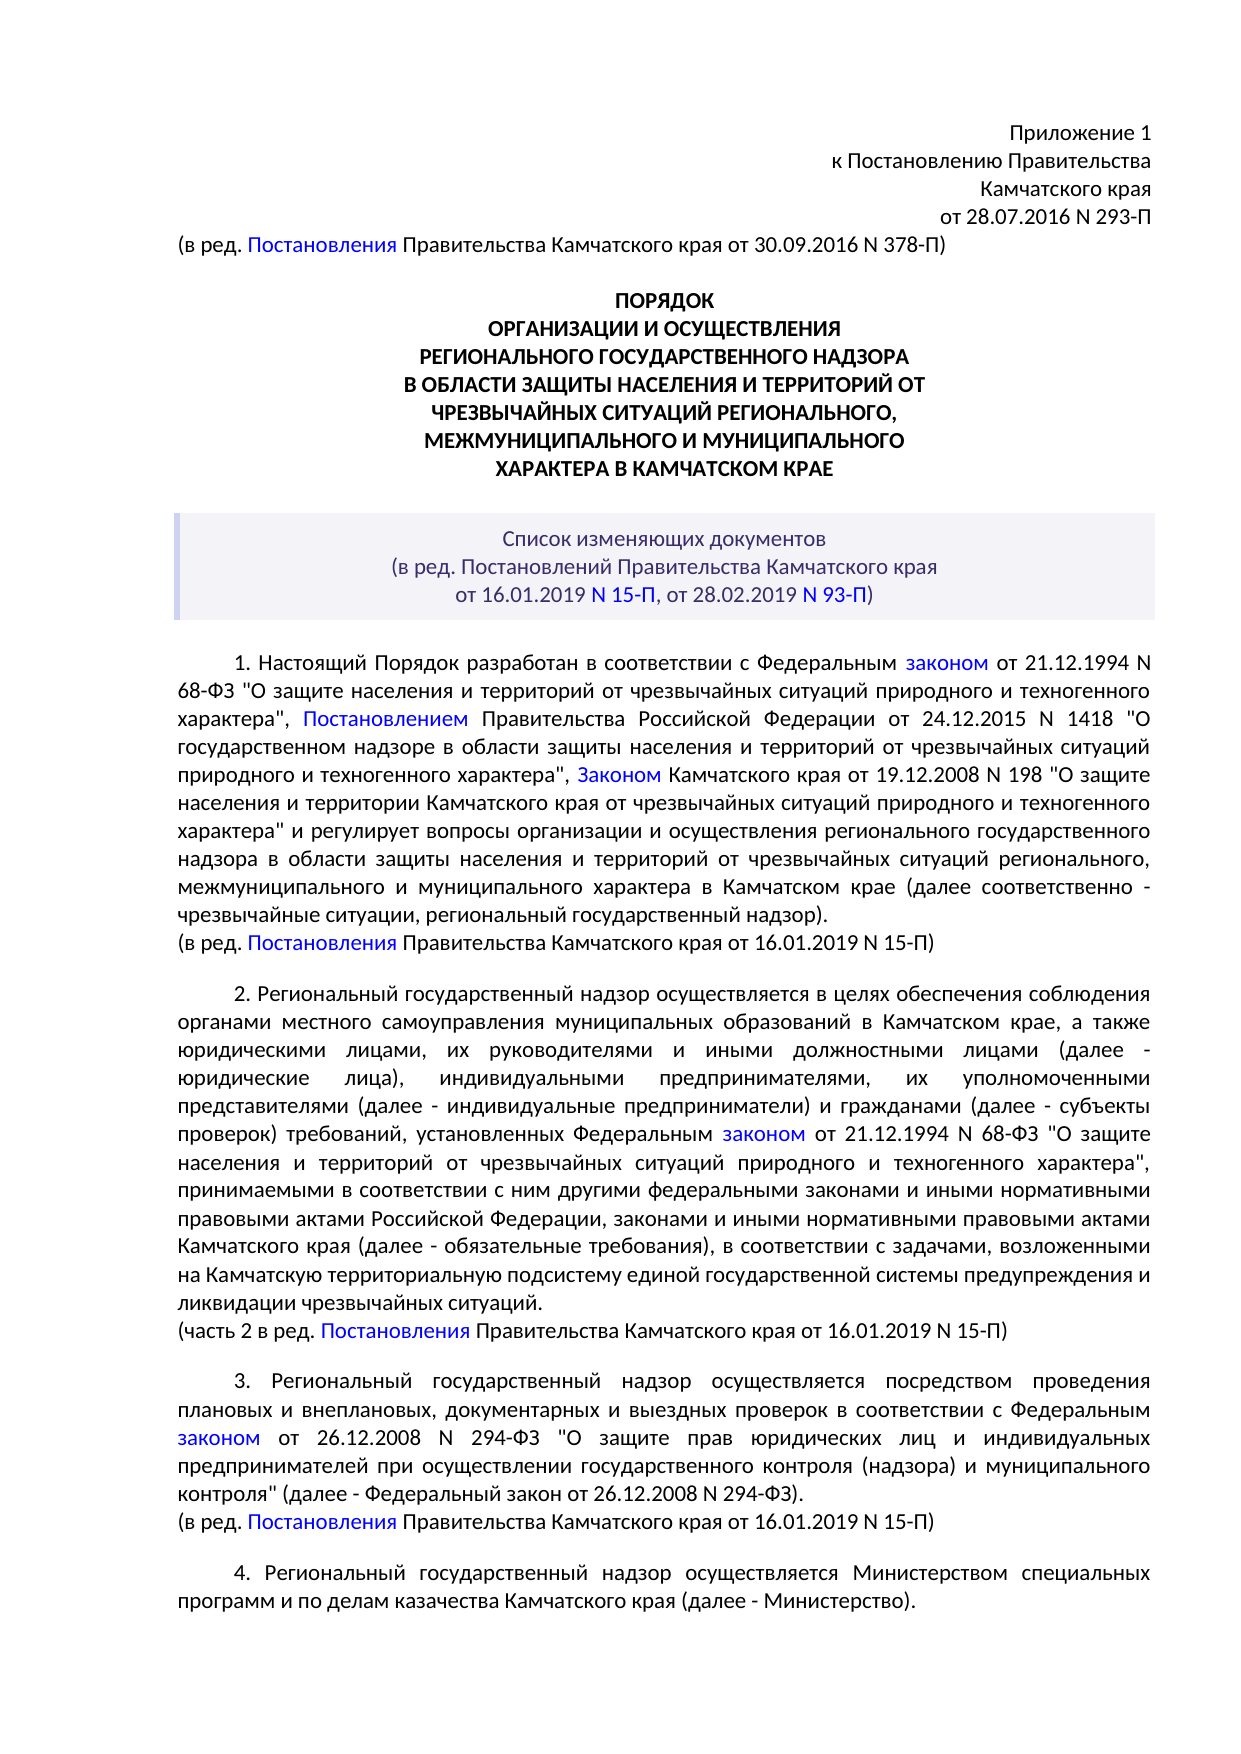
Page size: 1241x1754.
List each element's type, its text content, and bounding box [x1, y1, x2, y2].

table_header Список изменяющих документов (в ред. Постановлений Правительства Камчатского края от 16.01.2019 N 15-П, от 28.02.2019 N 93-П) [180, 513, 1149, 620]
title ЧРЕЗВЫЧАЙНЫХ СИТУАЦИЙ РЕГИОНАЛЬНОГО, [177, 398, 1152, 426]
text 3. Региональный государственный надзор осуществляется посредством проведения плановых и внеплановых, документарных и выездных проверок в соответствии с Федеральным законом от 26.12.2008 N 294-ФЗ "О защите прав юридических лиц и индивидуальных предпринимателей при осуществлении государственного контроля (надзора) и муниципального контроля" (далее - Федеральный закон от 26.12.2008 N 294-ФЗ). [177, 1367, 1152, 1507]
text к Постановлению Правительства [177, 146, 1152, 174]
text (в ред. Постановления Правительства Камчатского края от 16.01.2019 N 15-П) [177, 928, 1152, 957]
text Камчатского края [177, 174, 1152, 202]
title ПОРЯДОК [177, 286, 1152, 314]
text (в ред. Постановления Правительства Камчатского края от 16.01.2019 N 15-П) [177, 1507, 1152, 1535]
text 4. Региональный государственный надзор осуществляется Министерством специальных программ и по делам казачества Камчатского края (далее - Министерство). [177, 1558, 1152, 1614]
text 1. Настоящий Порядок разработан в соответствии с Федеральным законом от 21.12.1994 N 68-ФЗ "О защите населения и территорий от чрезвычайных ситуаций природного и техногенного характера", Постановлением Правительства Российской Федерации от 24.12.2015 N 1418 "О государственном надзоре в области защиты населения и территорий от чрезвычайных ситуаций природного и техногенного характера", Законом Камчатского края от 19.12.2008 N 198 "О защите населения и территории Камчатского края от чрезвычайных ситуаций природного и техногенного характера" и регулирует вопросы организации и осуществления регионального государственного надзора в области защиты населения и территорий от чрезвычайных ситуаций регионального, межмуниципального и муниципального характера в Камчатском крае (далее соответственно - чрезвычайные ситуации, региональный государственный надзор). [177, 648, 1152, 928]
title ОРГАНИЗАЦИИ И ОСУЩЕСТВЛЕНИЯ [177, 314, 1152, 342]
text Приложение 1 [177, 118, 1152, 146]
text (часть 2 в ред. Постановления Правительства Камчатского края от 16.01.2019 N 15-П) [177, 1316, 1152, 1344]
text (в ред. Постановления Правительства Камчатского края от 30.09.2016 N 378-П) [177, 230, 1152, 258]
text 2. Региональный государственный надзор осуществляется в целях обеспечения соблюдения органами местного самоуправления муниципальных образований в Камчатском крае, а также юридическими лицами, их руководителями и иными должностными лицами (далее - юридические лица), индивидуальными предпринимателями, их уполномоченными представителями (далее - индивидуальные предприниматели) и гражданами (далее - субъекты проверок) требований, установленных Федеральным законом от 21.12.1994 N 68-ФЗ "О защите населения и территорий от чрезвычайных ситуаций природного и техногенного характера", принимаемыми в соответствии с ним другими федеральными законами и иными нормативными правовыми актами Российской Федерации, законами и иными нормативными правовыми актами Камчатского края (далее - обязательные требования), в соответствии с задачами, возложенными на Камчатскую территориальную подсистему единой государственной системы предупреждения и ликвидации чрезвычайных ситуаций. [177, 979, 1152, 1316]
title В ОБЛАСТИ ЗАЩИТЫ НАСЕЛЕНИЯ И ТЕРРИТОРИЙ ОТ [177, 370, 1152, 398]
title РЕГИОНАЛЬНОГО ГОСУДАРСТВЕННОГО НАДЗОРА [177, 342, 1152, 370]
text от 28.07.2016 N 293-П [177, 202, 1152, 230]
title ХАРАКТЕРА В КАМЧАТСКОМ КРАЕ [177, 454, 1152, 482]
title МЕЖМУНИЦИПАЛЬНОГО И МУНИЦИПАЛЬНОГО [177, 426, 1152, 454]
